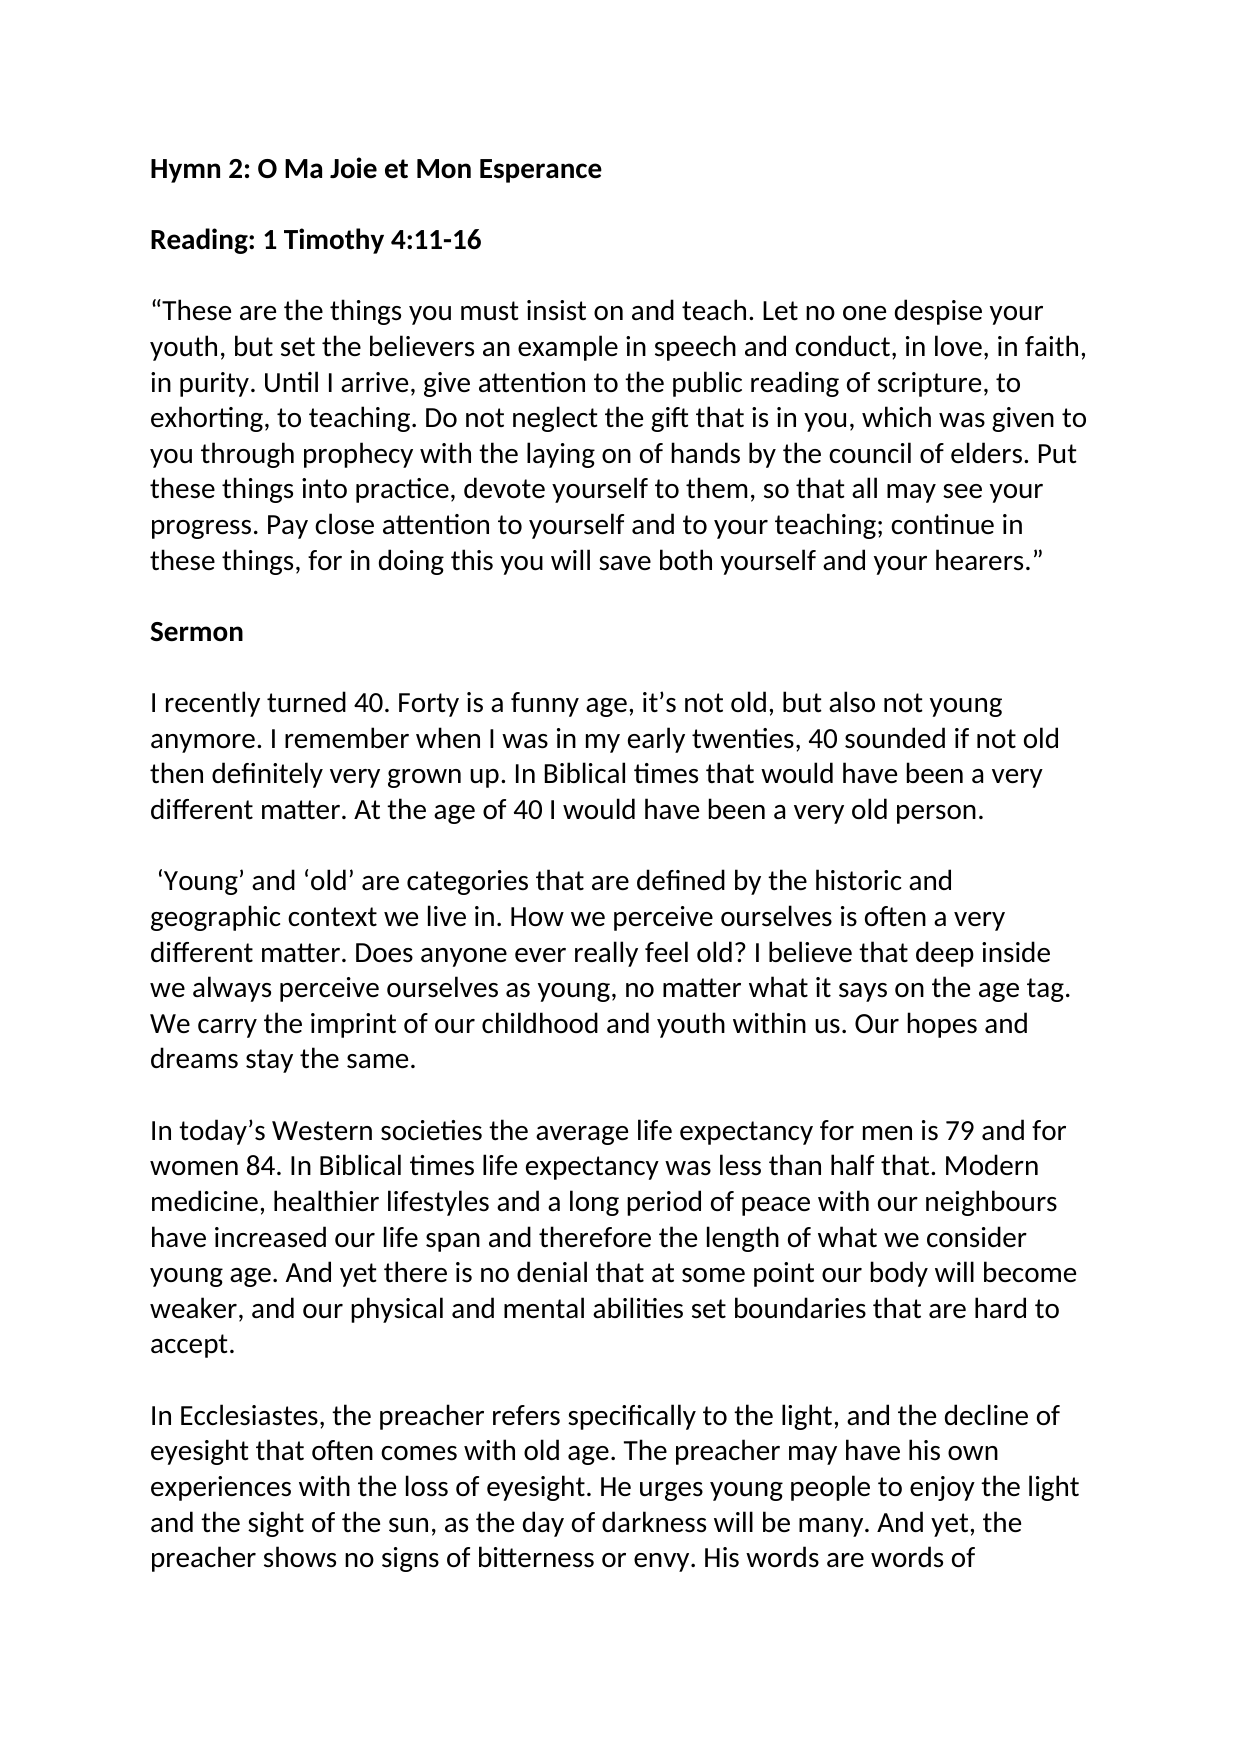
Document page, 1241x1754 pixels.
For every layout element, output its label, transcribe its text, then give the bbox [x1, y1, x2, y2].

text Sermon [150, 613, 1090, 649]
text “These are the things you must insist on and teach. Let no one despise your youth, but set the believers an example in speech and conduct, in love, in faith, in purity. Until I arrive, give attention to the public reading of scripture, to exhorting, to teaching. Do not neglect the gift that is in you, which was given to you through prophecy with the laying on of hands by the council of elders. Put these things into practice, devote yourself to them, so that all may see your progress. Pay close attention to yourself and to your teaching; continue in these things, for in doing this you will save both yourself and your hearers.” [150, 292, 1090, 577]
text Reading: 1 Timothy 4:11-16 [150, 221, 1090, 257]
text ‘Young’ and ‘old’ are categories that are defined by the historic and geographic context we live in. How we perceive ourselves is often a very different matter. Does anyone ever really feel old? I believe that deep inside we always perceive ourselves as young, no matter what it says on the age tag. We carry the imprint of our childhood and youth within us. Our hopes and dreams stay the same. [150, 862, 1090, 1076]
text Hymn 2: O Ma Joie et Mon Esperance [150, 150, 1090, 186]
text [150, 1397, 1090, 1575]
text I recently turned 40. Forty is a funny age, it’s not old, but also not young anymore. I remember when I was in my early twenties, 40 sounded if not old then definitely very grown up. In Biblical times that would have been a very different matter. At the age of 40 I would have been a very old person. [150, 684, 1090, 827]
text In today’s Western societies the average life expectancy for men is 79 and for women 84. In Biblical times life expectancy was less than half that. Modern medicine, healthier lifestyles and a long period of peace with our neighbours have increased our life span and therefore the length of what we consider young age. And yet there is no denial that at some point our body will become weaker, and our physical and mental abilities set boundaries that are hard to accept. [150, 1112, 1090, 1361]
